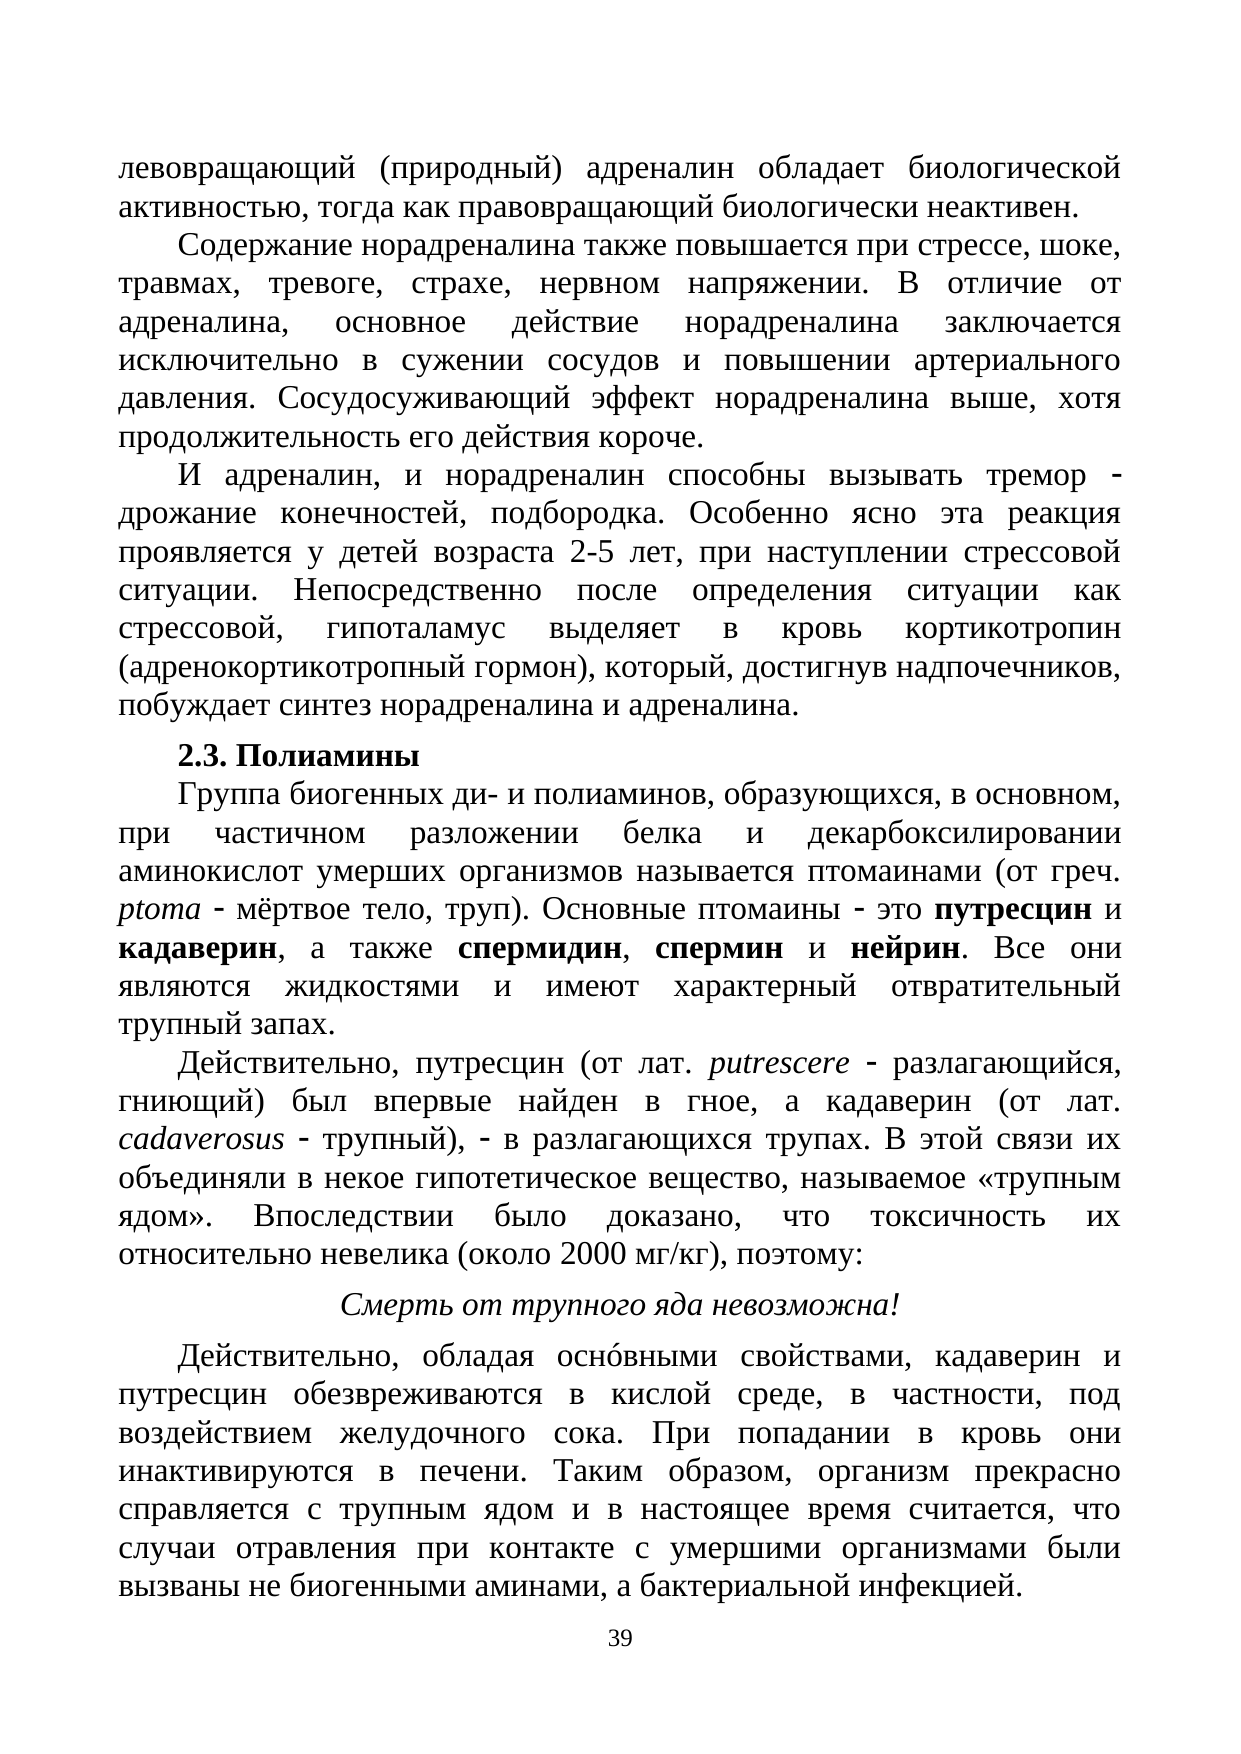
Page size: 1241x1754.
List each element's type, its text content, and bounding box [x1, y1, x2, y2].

text И адреналин, и норадреналин способны вызывать тремор дрожание конечностей, подбородка. Особенно ясно эта реакция проявляется у детей возраста 2-5 лет, при наступлении стрессовой ситуации. Непосредственно после определения ситуации как стрессовой, гипоталамус выделяет в кровь кортикотропин (адренокортикотропный гормон), который, достигнув надпочечников, побуждает синтез норадреналина и адреналина. [118, 454, 1122, 723]
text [118, 148, 1122, 224]
text 2.3. Полиамины [118, 735, 1122, 773]
text Смерть от трупного яда невозможна! [118, 1284, 1122, 1323]
text Содержание норадреналина также повышается при стрессе, шоке, травмах, тревоге, страхе, нервном напряжении. В отличие от адреналина, основное действие норадреналина заключается исключительно в сужении сосудов и повышении артериального давления. Сосудосуживающий эффект норадреналина выше, хотя продолжительность его действия короче. [118, 224, 1122, 454]
text Действительно, путресцин (от лат. putrescere разлагающийся, гниющий) был впервые найден в гное, а кадаверин (от лат. cadaverosus трупный), в разлагающихся трупах. В этой связи их объединяли в некое гипотетическое вещество, называемое «трупным ядом». Впоследствии было доказано, что токсичность их относительно невелика (около 2000 мг/кг), поэтому: [118, 1042, 1122, 1272]
text Действительно, обладая оснóвными свойствами, кадаверин и путресцин обезвреживаются в кислой среде, в частности, под воздействием желудочного сока. При попадании в кровь они инактивируются в печени. Таким образом, организм прекрасно справляется с трупным ядом и в настоящее время считается, что случаи отравления при контакте с умершими организмами были вызваны не биогенными аминами, а бактериальной инфекцией. [118, 1335, 1122, 1603]
text Группа биогенных ди- и полиаминов, образующихся, в основном, при частичном разложении белка и декарбоксилировании аминокислот умерших организмов называется птомаинами (от греч. ptoma мёртвое тело, труп). Основные птомаины это путресцин и кадаверин, а также спермидин, спермин и нейрин. Все они являются жидкостями и имеют характерный отвратительный трупный запах. [118, 773, 1122, 1042]
